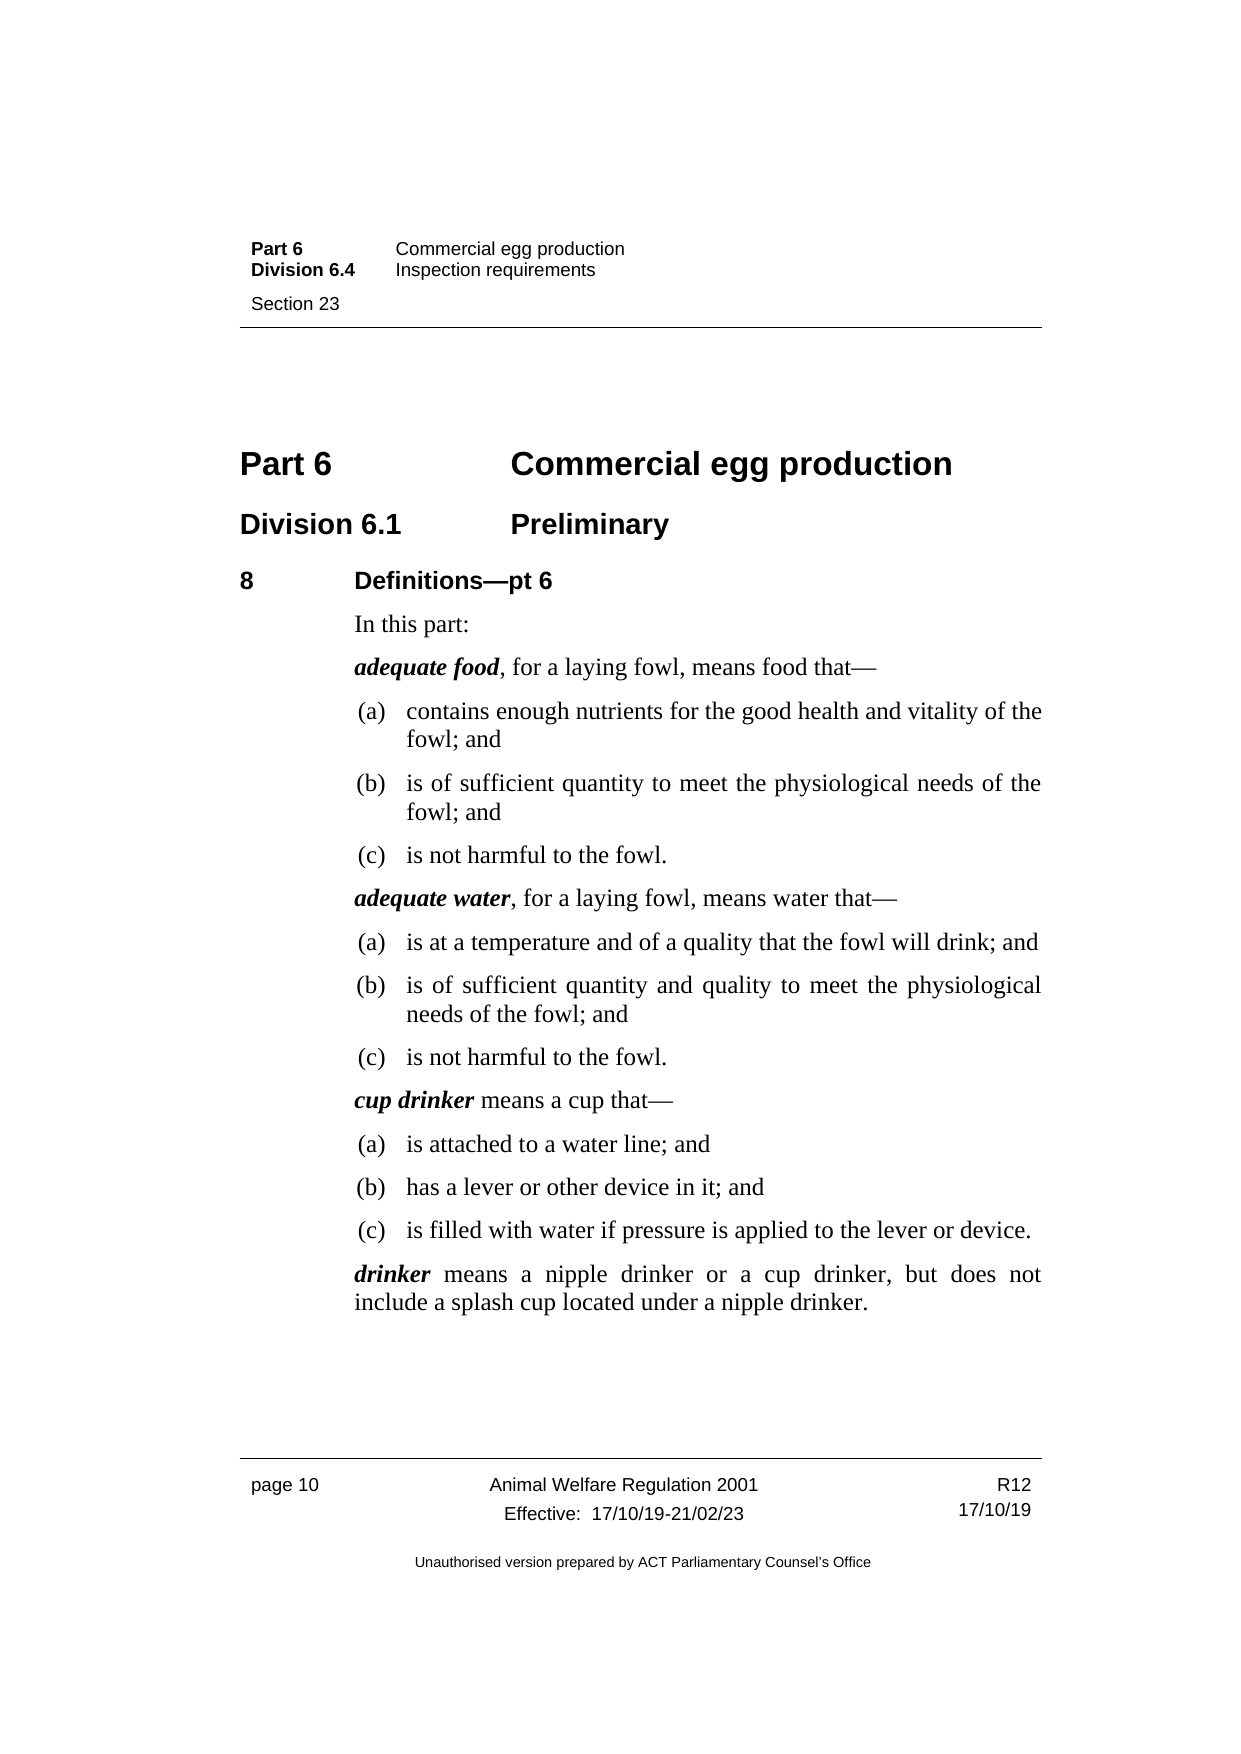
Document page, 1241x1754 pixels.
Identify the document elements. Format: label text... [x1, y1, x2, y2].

text Part 6 Commercial egg production [239, 444, 1042, 482]
text In this part: [354, 609, 1042, 638]
text 8 Definitions—pt 6 [239, 566, 1042, 594]
text (b) is of sufficient quantity and quality to meet the physiological needs of the fowl; and [239, 970, 1042, 1027]
text (b) is of sufficient quantity to meet the physiological needs of the fowl; and [239, 768, 1042, 825]
text (a) is at a temperature and of a quality that the fowl will drink; and [239, 927, 1042, 955]
text (c) is filled with water if pressure is applied to the lever or device. [239, 1215, 1042, 1244]
text drinker means a nipple drinker or a cup drinker, but does not include a splash cup located under a nipple drinker. [354, 1259, 1042, 1316]
text (c) is not harmful to the fowl. [239, 840, 1042, 869]
text (c) is not harmful to the fowl. [239, 1042, 1042, 1071]
text cup drinker means a cup that— [354, 1085, 1042, 1114]
text (b) has a lever or other device in it; and [239, 1172, 1042, 1201]
text adequate food, for a laying fowl, means food that— [354, 652, 1042, 681]
text adequate water, for a laying fowl, means water that— [354, 883, 1042, 912]
text (a) contains enough nutrients for the good health and vitality of the fowl; and [239, 696, 1042, 753]
text Division 6.1 Preliminary [239, 507, 1042, 541]
text (a) is attached to a water line; and [239, 1129, 1042, 1157]
